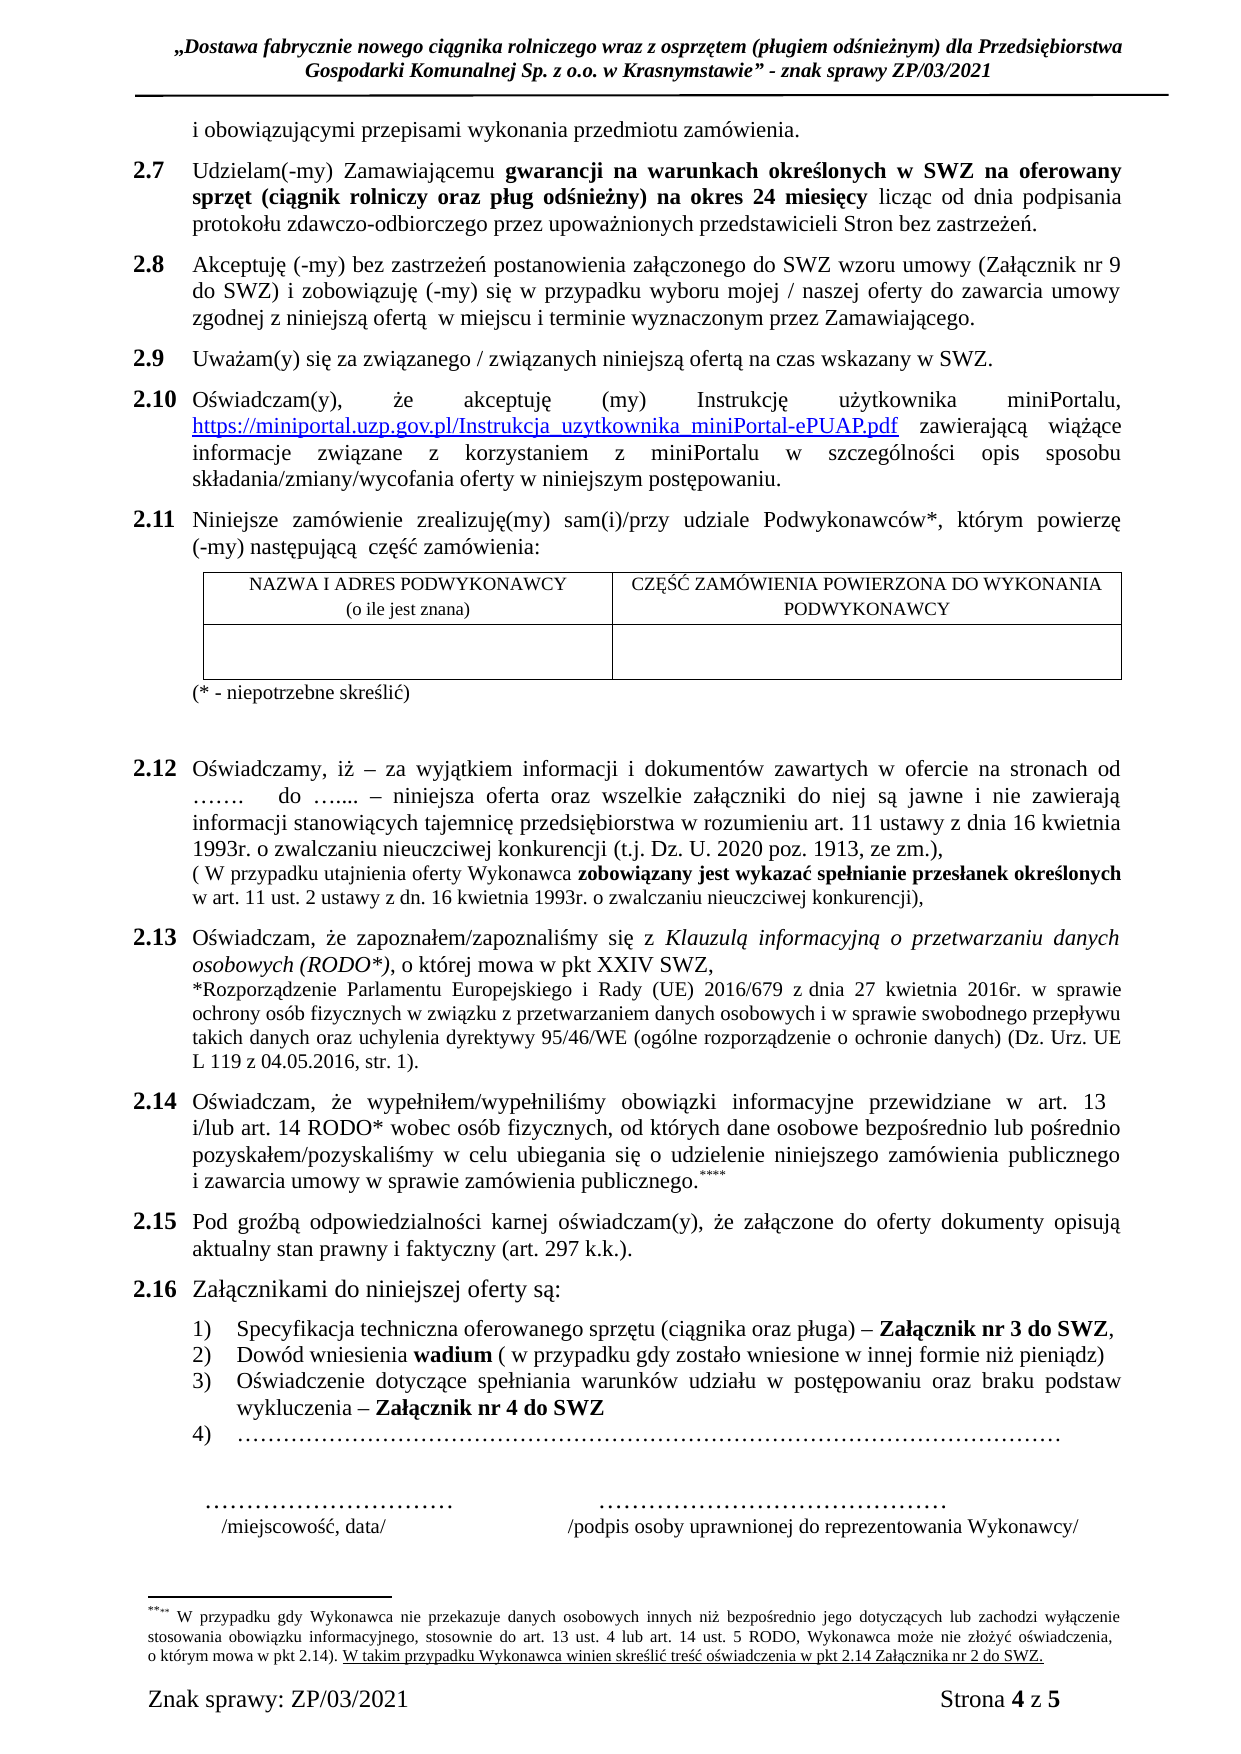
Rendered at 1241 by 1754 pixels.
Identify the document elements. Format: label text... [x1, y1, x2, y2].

list Załącznikami do niniejszej oferty są: [133, 1274, 1122, 1302]
list Oświadczam(y), że akceptuję (my) Instrukcję użytkownika miniPortalu, https://miniportal.uzp.gov.pl/Instrukcja_uzytkownika_miniPortal-ePUAP.pdf zawierającą wiążące informacje związane z korzystaniem z miniPortalu w szczególności opis sposobu składania/zmiany/wycofania oferty w niniejszym postępowaniu. [133, 384, 1122, 492]
list Oświadczam, że zapoznałem/zapoznaliśmy się z Klauzulą informacyjną o przetwarzaniu danych osobowych (RODO*), o której mowa w pkt XXIV SWZ, [133, 922, 1122, 977]
list Udzielam(-my) Zamawiającemu gwarancji na warunkach określonych w SWZ na oferowany sprzęt (ciągnik rolniczy oraz pług odśnieżny) na okres 24 miesięcy licząc od dnia podpisania protokołu zdawczo-odbiorczego przez upoważnionych przedstawicieli Stron bez zastrzeżeń. [133, 155, 1122, 236]
list Oświadczenie dotyczące spełniania warunków udziału w postępowaniu oraz braku podstaw wykluczenia – Załącznik nr 4 do SWZ [192, 1368, 1122, 1420]
list Dowód wniesienia wadium ( w przypadku gdy zostało wniesione w innej formie niż pieniądz) [192, 1341, 1122, 1368]
text (* - niepotrzebne skreślić) [148, 680, 1122, 704]
text /miejscowość, data/ /podpis osoby uprawnionej do reprezentowania Wykonawcy/ [148, 1514, 1122, 1538]
text ( W przypadku utajnienia oferty Wykonawca zobowiązany jest wykazać spełnianie przesłanek określonych w art. 11 ust. 2 ustawy z dn. 16 kwietnia 1993r. o zwalczaniu nieuczciwej konkurencji), [192, 861, 1122, 909]
list Oświadczam, że wypełniłem/wypełniliśmy obowiązki informacyjne przewidziane w art. 13 i/lub art. 14 RODO* wobec osób fizycznych, od których dane osobowe bezpośrednio lub pośrednio pozyskałem/pozyskaliśmy w celu ubiegania się o udzielenie niniejszego zamówienia publicznego i zawarcia umowy w sprawie zamówienia publicznego.** [133, 1086, 1122, 1193]
table_header NAZWA I ADRES PODWYKONAWCY (o ile jest znana) [204, 573, 612, 623]
list ……………………………………………………………………………………………… [192, 1420, 1122, 1447]
table_header CZĘŚĆ ZAMÓWIENIA POWIERZONA DO WYKONANIA PODWYKONAWCY [613, 573, 1121, 623]
list Niniejsze zamówienie zrealizuję(my) sam(i)/przy udziale Podwykonawców*, którym powierzę (-my) następującą część zamówienia: [133, 504, 1122, 559]
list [133, 116, 1122, 142]
table_cell [613, 625, 1121, 679]
text ………………………… …………………………………… [148, 1486, 1122, 1514]
list Specyfikacja techniczna oferowanego sprzętu (ciągnika oraz pługa) – Załącznik nr 3 do SWZ, [192, 1315, 1122, 1341]
list Oświadczamy, iż – za wyjątkiem informacji i dokumentów zawartych w ofercie na stronach od ……. do ….... – niniejsza oferta oraz wszelkie załączniki do niej są jawne i nie zawierają informacji stanowiących tajemnicę przedsiębiorstwa w rozumieniu art. 11 ustawy z dnia 16 kwietnia 1993r. o zwalczaniu nieuczciwej konkurencji (t.j. Dz. U. 2020 poz. 1913, ze zm.), [133, 753, 1122, 861]
list Akceptuję (-my) bez zastrzeżeń postanowienia załączonego do SWZ wzoru umowy (Załącznik nr 9 do SWZ) i zobowiązuję (-my) się w przypadku wyboru mojej / naszej oferty do zawarcia umowy zgodnej z niniejszą ofertą w miejscu i terminie wyznaczonym przez Zamawiającego. [133, 249, 1122, 330]
list Pod groźbą odpowiedzialności karnej oświadczam(y), że załączone do oferty dokumenty opisują aktualny stan prawny i faktyczny (art. 297 k.k.). [133, 1206, 1122, 1261]
table_cell [204, 625, 612, 679]
text *Rozporządzenie Parlamentu Europejskiego i Rady (UE) 2016/679 z dnia 27 kwietnia 2016r. w sprawie ochrony osób fizycznych w związku z przetwarzaniem danych osobowych i w sprawie swobodnego przepływu takich danych oraz uchylenia dyrektywy 95/46/WE (ogólne rozporządzenie o ochronie danych) (Dz. Urz. UE L 119 z 04.05.2016, str. 1). [192, 977, 1122, 1073]
list Uważam(y) się za związanego / związanych niniejszą ofertą na czas wskazany w SWZ. [133, 343, 1122, 371]
